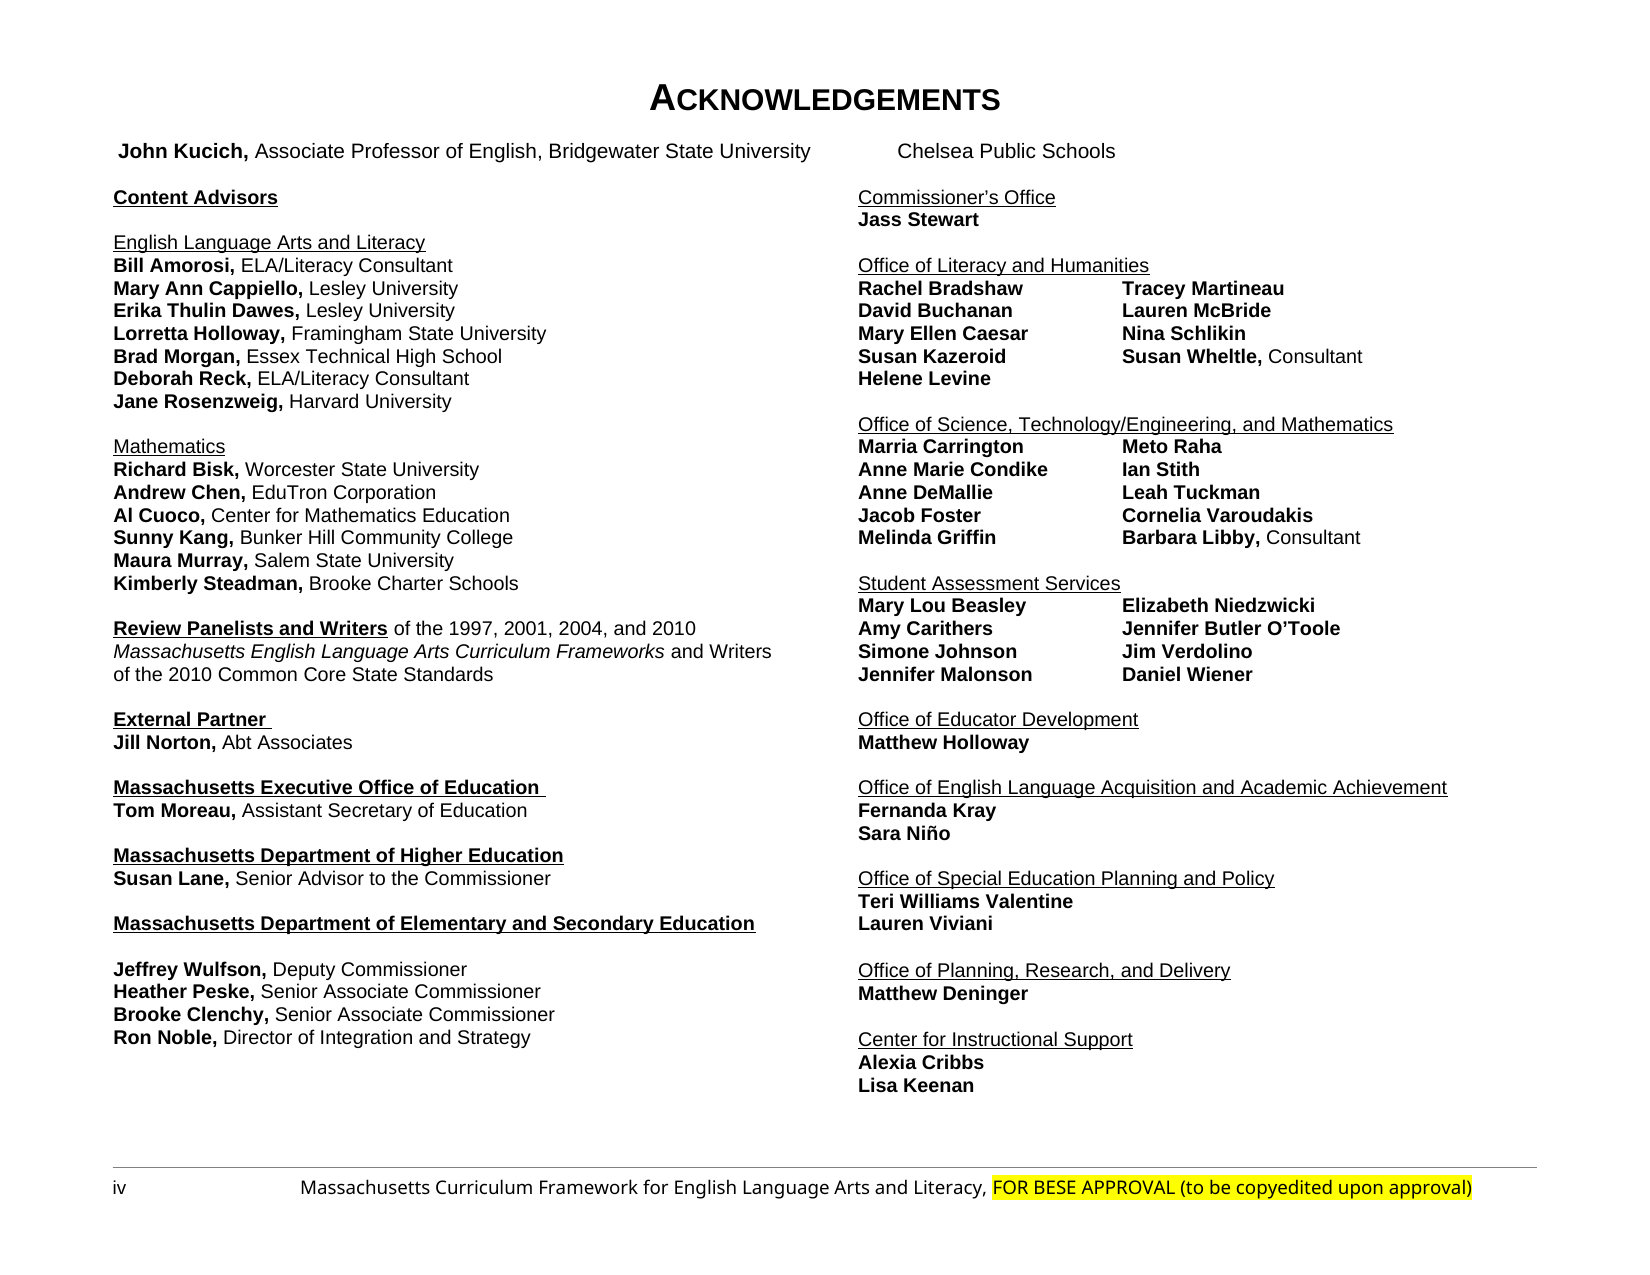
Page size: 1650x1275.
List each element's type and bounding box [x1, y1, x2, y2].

table_header [101, 139, 846, 1119]
table_header [846, 139, 1549, 1119]
